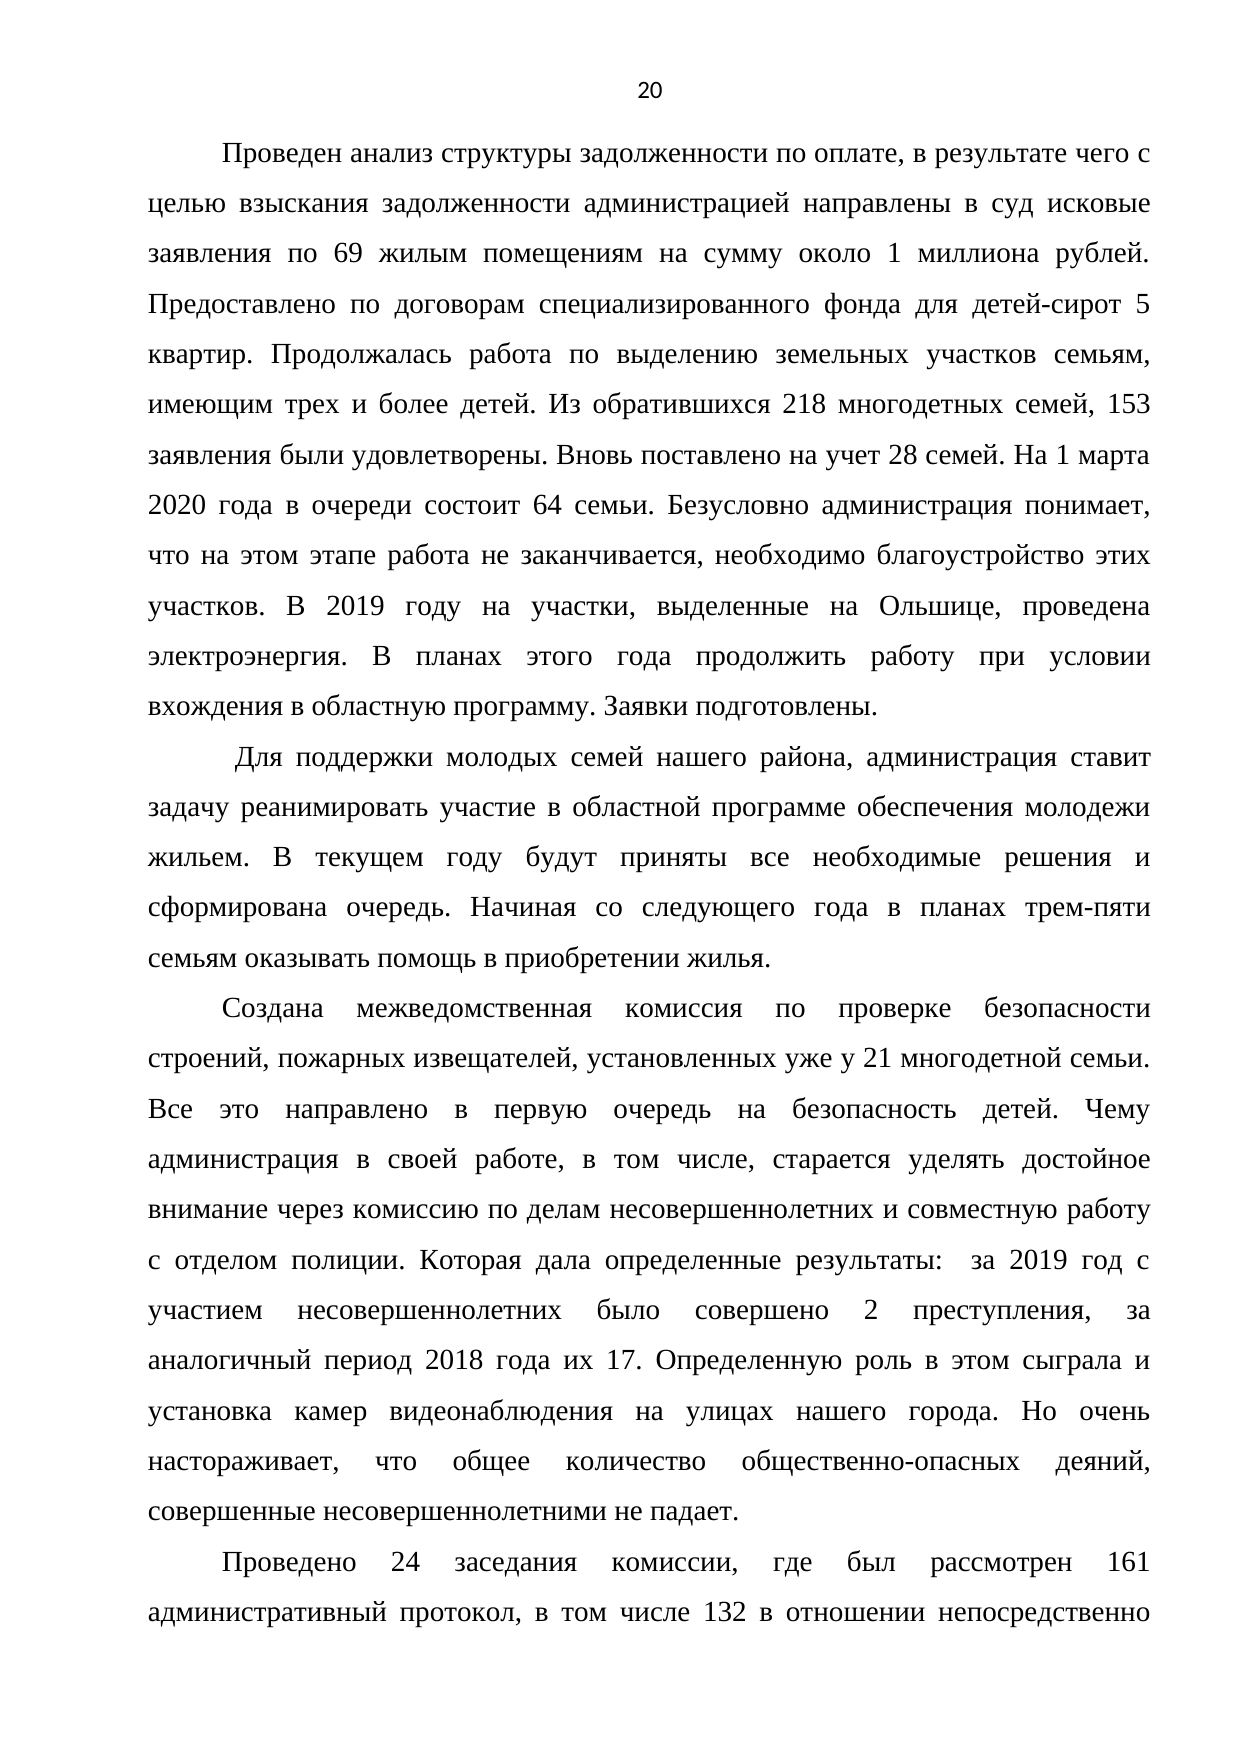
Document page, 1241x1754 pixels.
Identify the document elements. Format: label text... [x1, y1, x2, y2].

text Создана межведомственная комиссия по проверке безопасности строений, пожарных извещателей, установленных уже у 21 многодетной семьи. Все это направлено в первую очередь на безопасность детей. Чему администрация в своей работе, в том числе, старается уделять достойное внимание через комиссию по делам несовершеннолетних и совместную работу с отделом полиции. Которая дала определенные результаты: за 2019 год с участием несовершеннолетних было совершено 2 преступления, за аналогичный период 2018 года их 17. Определенную роль в этом сыграла и установка камер видеонаблюдения на улицах нашего города. Но очень настораживает, что общее количество общественно-опасных деяний, совершенные несовершеннолетними не падает. [148, 990, 1152, 1527]
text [148, 1544, 1152, 1627]
text Проведен анализ структуры задолженности по оплате, в результате чего с целью взыскания задолженности администрацией направлены в суд исковые заявления по 69 жилым помещениям на сумму около 1 миллиона рублей. Предоставлено по договорам специализированного фонда для детей-сирот 5 квартир. Продолжалась работа по выделению земельных участков семьям, имеющим трех и более детей. Из обратившихся 218 многодетных семей, 153 заявления были удовлетворены. Вновь поставлено на учет 28 семей. На 1 марта 2020 года в очереди состоит 64 семьи. Безусловно администрация понимает, что на этом этапе работа не заканчивается, необходимо благоустройство этих участков. В 2019 году на участки, выделенные на Ольшице, проведена электроэнергия. В планах этого года продолжить работу при условии вхождения в областную программу. Заявки подготовлены. [148, 135, 1152, 722]
text Для поддержки молодых семей нашего района, администрация ставит задачу реанимировать участие в областной программе обеспечения молодежи жильем. В текущем году будут приняты все необходимые решения и сформирована очередь. Начиная со следующего года в планах трем-пяти семьям оказывать помощь в приобретении жилья. [148, 739, 1152, 973]
